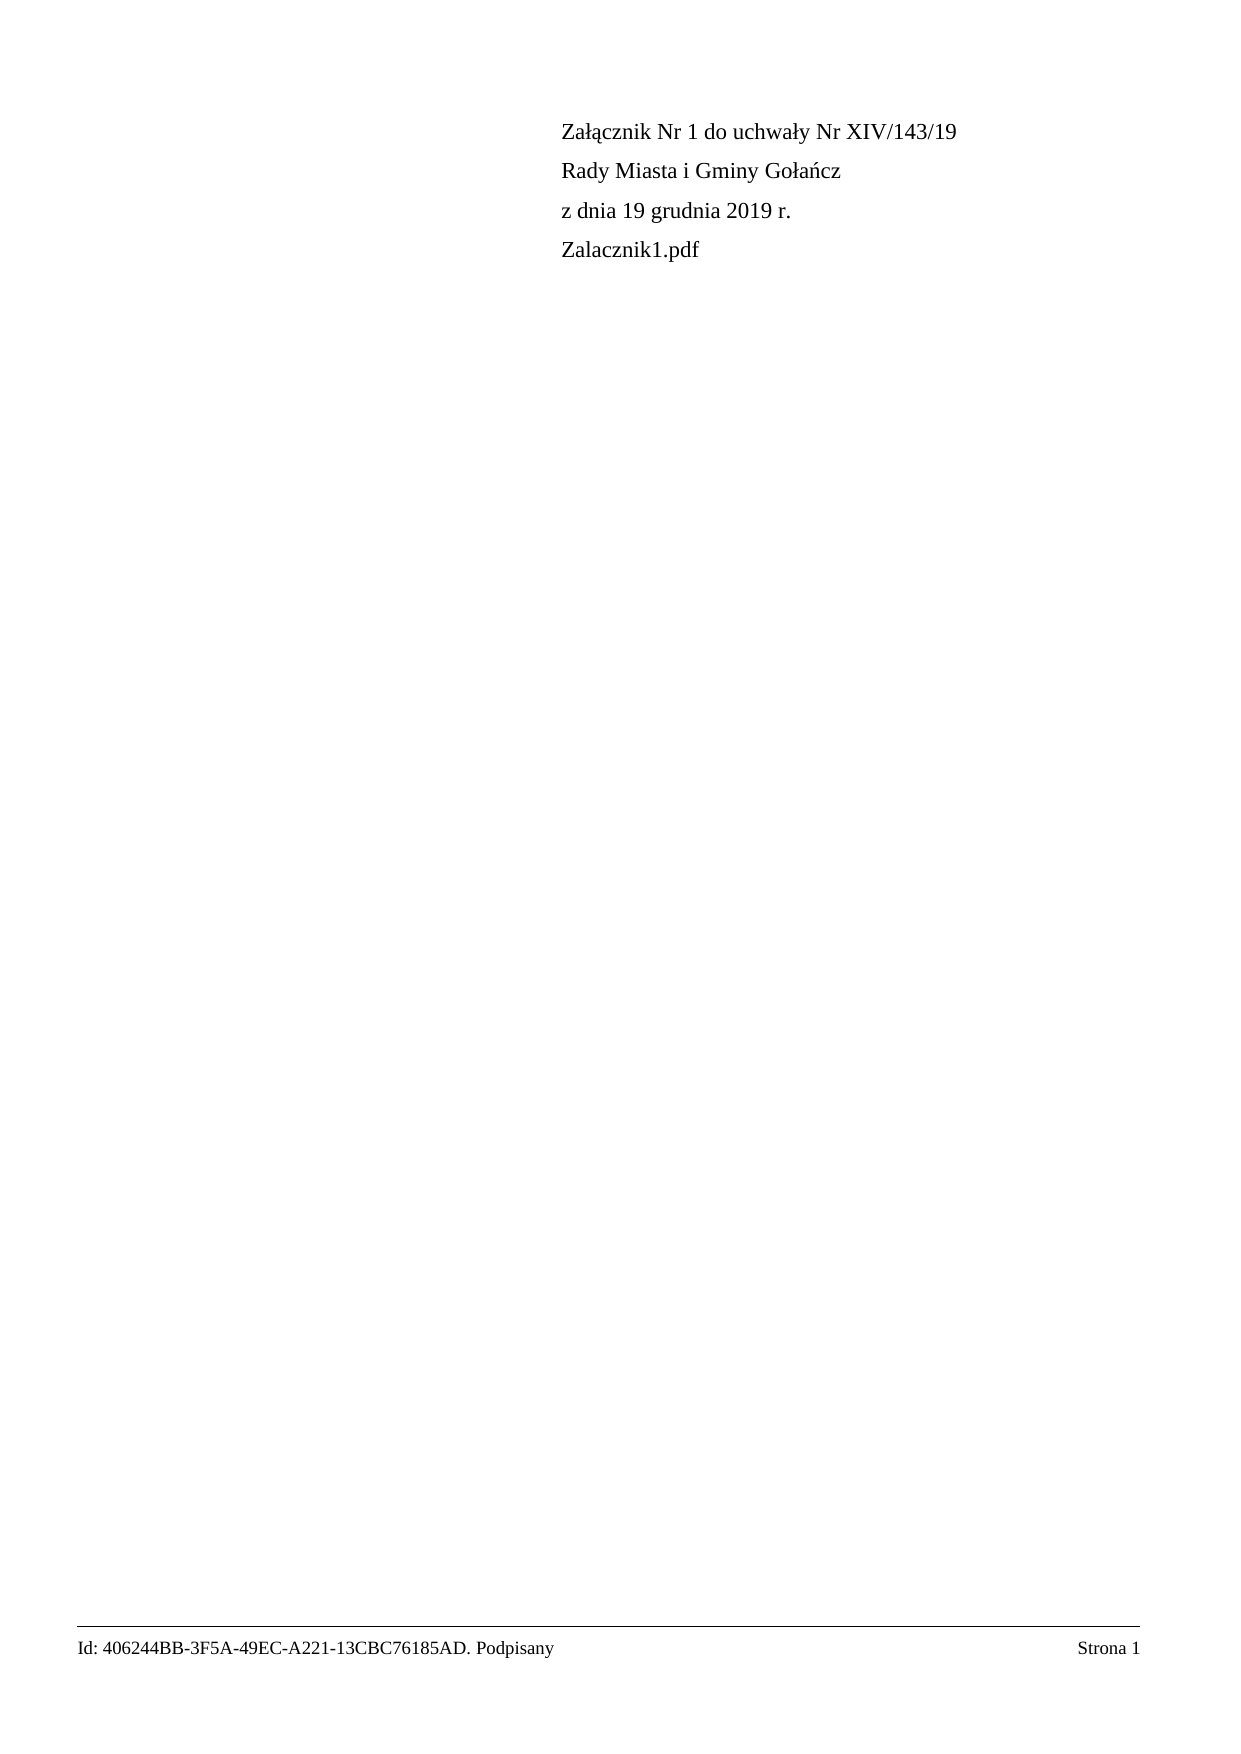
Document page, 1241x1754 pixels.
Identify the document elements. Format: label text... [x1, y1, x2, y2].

text Załącznik Nr 1 do uchwały Nr XIV/143/19 Rady Miasta i Gminy Gołańcz z dnia 19 grudnia 2019 r. Zalacznik1.pdf [561, 118, 1152, 262]
